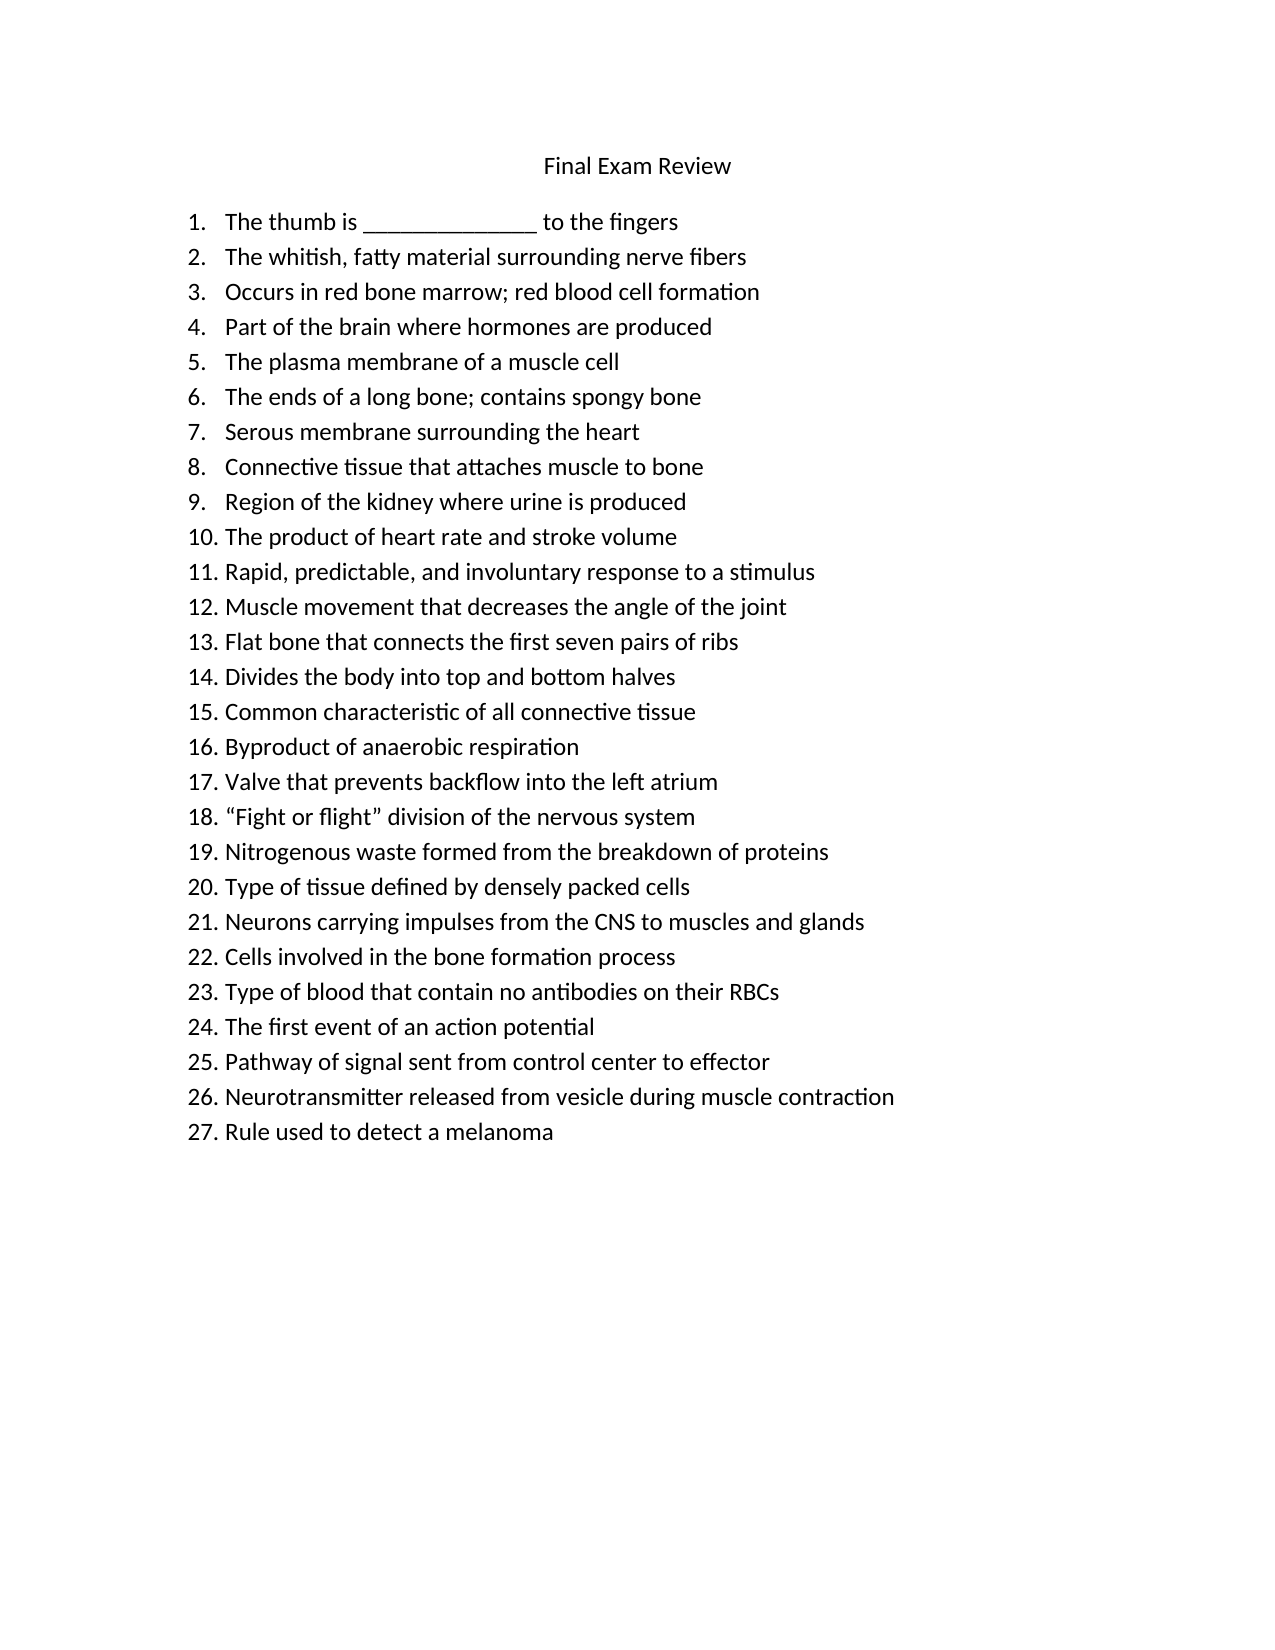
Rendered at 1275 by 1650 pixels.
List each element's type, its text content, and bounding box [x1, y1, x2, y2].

text Final Exam Review [150, 150, 1125, 181]
list Type of tissue defined by densely packed cells [187, 871, 1125, 901]
list Rule used to detect a melanoma [187, 1116, 1125, 1146]
list Flat bone that connects the first seven pairs of ribs [187, 626, 1125, 656]
list “Fight or flight” division of the nervous system [187, 801, 1125, 831]
list Muscle movement that decreases the angle of the joint [187, 591, 1125, 621]
list Common characteristic of all connective tissue [187, 696, 1125, 726]
list Neurotransmitter released from vesicle during muscle contraction [187, 1081, 1125, 1111]
list Rapid, predictable, and involuntary response to a stimulus [187, 556, 1125, 586]
list The whitish, fatty material surrounding nerve fibers [187, 241, 1125, 271]
list The product of heart rate and stroke volume [187, 521, 1125, 551]
list The ends of a long bone; contains spongy bone [187, 381, 1125, 411]
list Divides the body into top and bottom halves [187, 661, 1125, 691]
list Part of the brain where hormones are produced [187, 311, 1125, 341]
list Serous membrane surrounding the heart [187, 416, 1125, 446]
list Pathway of signal sent from control center to effector [187, 1046, 1125, 1076]
list Byproduct of anaerobic respiration [187, 731, 1125, 761]
list Nitrogenous waste formed from the breakdown of proteins [187, 836, 1125, 866]
list Connective tissue that attaches muscle to bone [187, 451, 1125, 481]
list Neurons carrying impulses from the CNS to muscles and glands [187, 906, 1125, 936]
list Cells involved in the bone formation process [187, 941, 1125, 971]
list Region of the kidney where urine is produced [187, 486, 1125, 516]
list The first event of an action potential [187, 1011, 1125, 1041]
list The thumb is ______________ to the fingers [187, 206, 1125, 236]
list Valve that prevents backflow into the left atrium [187, 766, 1125, 796]
list Occurs in red bone marrow; red blood cell formation [187, 276, 1125, 306]
list The plasma membrane of a muscle cell [187, 346, 1125, 376]
list Type of blood that contain no antibodies on their RBCs [187, 976, 1125, 1006]
